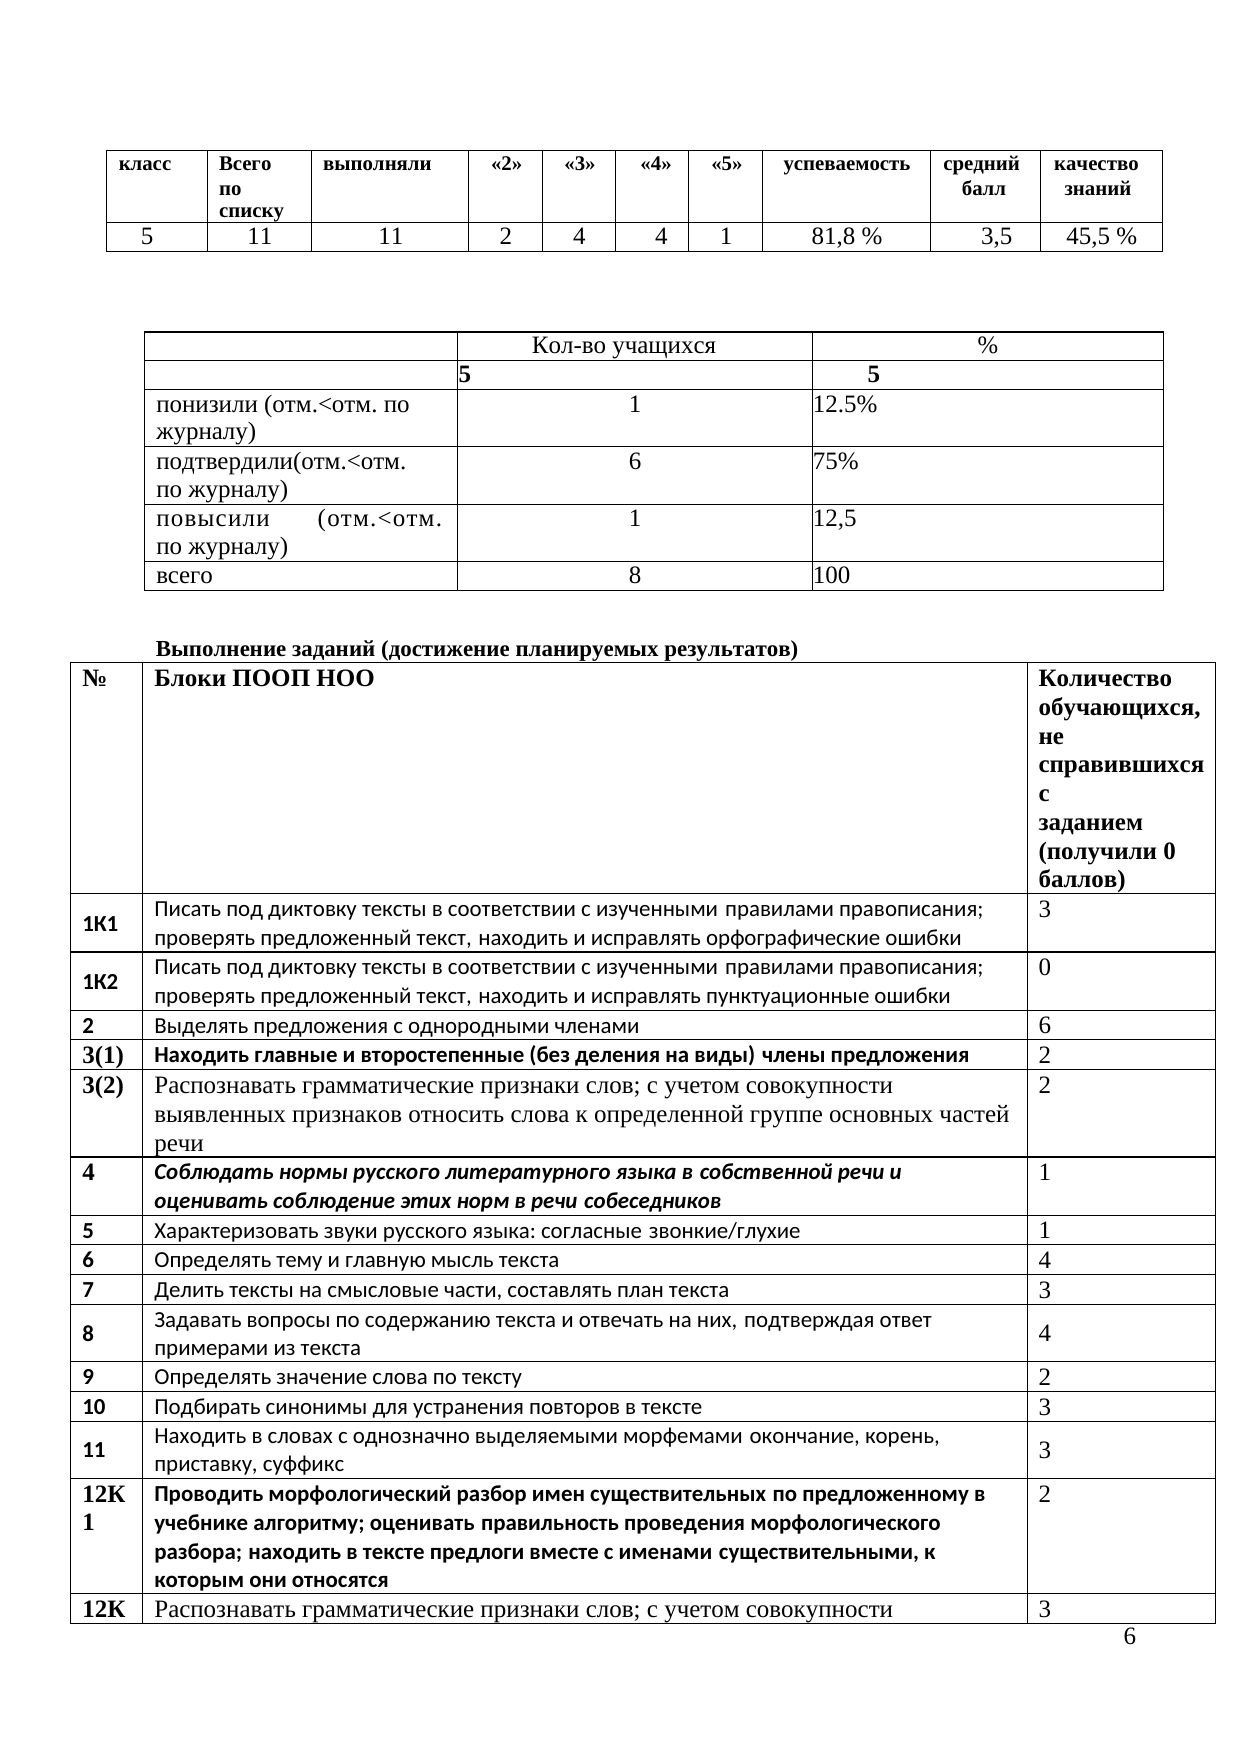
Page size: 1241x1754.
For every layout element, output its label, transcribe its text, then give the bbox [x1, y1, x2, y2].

table_header успеваемость [763, 151, 930, 222]
table_cell Характеризовать звуки русского языка: согласные звонкие/глухие [143, 1216, 1027, 1244]
table_header «3» [543, 151, 615, 222]
table_cell 6 [71, 1245, 142, 1274]
table_cell 2 [469, 223, 542, 251]
table_cell Проводить морфологический разбор имен существительных по предложенному в учебнике алгоритму; оценивать правильность проведения морфологического разбора; находить в тексте предлоги вместе с именами существительными, к которым они относятся [143, 1479, 1027, 1593]
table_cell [143, 1594, 1027, 1623]
table_header [145, 333, 457, 360]
table_cell Писать под диктовку тексты в соответствии с изученными правилами правописания; проверять предложенный текст, находить и исправлять пунктуационные ошибки [143, 953, 1027, 1009]
table_header Кол-во учащихся [458, 333, 812, 360]
table_cell 75% [813, 447, 1163, 503]
table_cell Подбирать синонимы для устранения повторов в тексте [143, 1392, 1027, 1421]
table_cell 9 [71, 1362, 142, 1391]
table_cell Писать под диктовку тексты в соответствии с изученными правилами правописания; проверять предложенный текст, находить и исправлять орфографические ошибки [143, 894, 1027, 951]
table_cell 2 [1028, 1362, 1215, 1391]
table_cell 4 [71, 1158, 142, 1214]
table_cell 1 [458, 390, 812, 446]
table_cell 3 [1028, 1594, 1215, 1623]
table_cell 81,8 % [763, 223, 930, 251]
table_cell [145, 361, 457, 389]
table_header качество знаний [1041, 151, 1162, 222]
table_cell Определять значение слова по тексту [143, 1362, 1027, 1391]
table_cell Соблюдать нормы русского литературного языка в собственной речи и оценивать соблюдение этих норм в речи собеседников [143, 1158, 1027, 1214]
table_cell 45,5 % [1041, 223, 1162, 251]
table_cell 8 [458, 562, 812, 590]
table_cell Делить тексты на смысловые части, составлять план текста [143, 1275, 1027, 1304]
table_cell 5 [107, 223, 207, 251]
table_cell 12К 2 [71, 1594, 142, 1623]
table_cell 2 [71, 1011, 142, 1039]
table_cell 4 [543, 223, 615, 251]
table_cell повысили (отм.<отм. по журналу) [145, 505, 457, 561]
table_header % [813, 333, 1163, 360]
table_header «4» [616, 151, 688, 222]
table_header «5» [689, 151, 762, 222]
table_cell 4 [1028, 1245, 1215, 1274]
table_cell Определять тему и главную мысль текста [143, 1245, 1027, 1274]
table_cell Выделять предложения с однородными членами [143, 1011, 1027, 1039]
table_cell 5 [458, 361, 812, 389]
table_cell 7 [71, 1275, 142, 1304]
table_cell подтвердили(отм.<отм. по журналу) [145, 447, 457, 503]
table_cell 3 [1028, 894, 1215, 951]
table_cell 6 [1028, 1011, 1215, 1039]
table_cell Задавать вопросы по содержанию текста и отвечать на них, подтверждая ответ примерами из текста [143, 1305, 1027, 1361]
table_header средний балл [931, 151, 1040, 222]
table_header Всего по списку [208, 151, 311, 222]
table_cell 1К2 [71, 953, 142, 1009]
table_cell 1 [1028, 1158, 1215, 1214]
table_header № [71, 663, 142, 893]
table_cell 2 [1028, 1479, 1215, 1593]
table_cell Находить главные и второстепенные (без деления на виды) члены предложения [143, 1040, 1027, 1069]
table_cell 1 [689, 223, 762, 251]
table_cell 3(2) [71, 1070, 142, 1156]
table_cell 0 [1028, 953, 1215, 1009]
table_cell 12К 1 [71, 1479, 142, 1593]
table_cell 2 [1028, 1070, 1215, 1156]
table_cell 6 [458, 447, 812, 503]
table_cell 1 [1028, 1216, 1215, 1244]
table_cell 2 [1028, 1040, 1215, 1069]
table_cell 11 [312, 223, 468, 251]
table_cell Распознавать грамматические признаки слов; с учетом совокупности выявленных признаков относить слова к определенной группе основных частей речи [143, 1070, 1027, 1156]
table_header выполняли [312, 151, 468, 222]
table_cell 4 [1028, 1305, 1215, 1361]
table_cell 3,5 [931, 223, 1040, 251]
table_cell 3 [1028, 1422, 1215, 1478]
table_cell 12.5% [813, 390, 1163, 446]
table_header класс [107, 151, 207, 222]
table_cell 11 [208, 223, 311, 251]
table_cell 5 [71, 1216, 142, 1244]
table_cell 3 [1028, 1392, 1215, 1421]
table_cell 1К1 [71, 894, 142, 951]
table_cell 4 [616, 223, 688, 251]
table_cell 5 [813, 361, 1163, 389]
table_cell 11 [71, 1422, 142, 1478]
table_cell 100 [813, 562, 1163, 590]
table_cell Находить в словах с однозначно выделяемыми морфемами окончание, корень, приставку, суффикс [143, 1422, 1027, 1478]
table_cell всего [145, 562, 457, 590]
table_cell 3 [1028, 1275, 1215, 1304]
table_header Блоки ПООП НОО [143, 663, 1027, 893]
table_cell 8 [71, 1305, 142, 1361]
table_cell 1 [458, 505, 812, 561]
table_header «2» [469, 151, 542, 222]
table_header Количество обучающихся, не справившихся с заданием (получили 0 баллов) [1028, 663, 1215, 893]
table_cell 10 [71, 1392, 142, 1421]
table_cell 3(1) [71, 1040, 142, 1069]
text Выполнение заданий (достижение планируемых результатов) [156, 636, 1234, 662]
table_cell понизили (отм.<отм. по журналу) [145, 390, 457, 446]
table_cell 12,5 [813, 505, 1163, 561]
